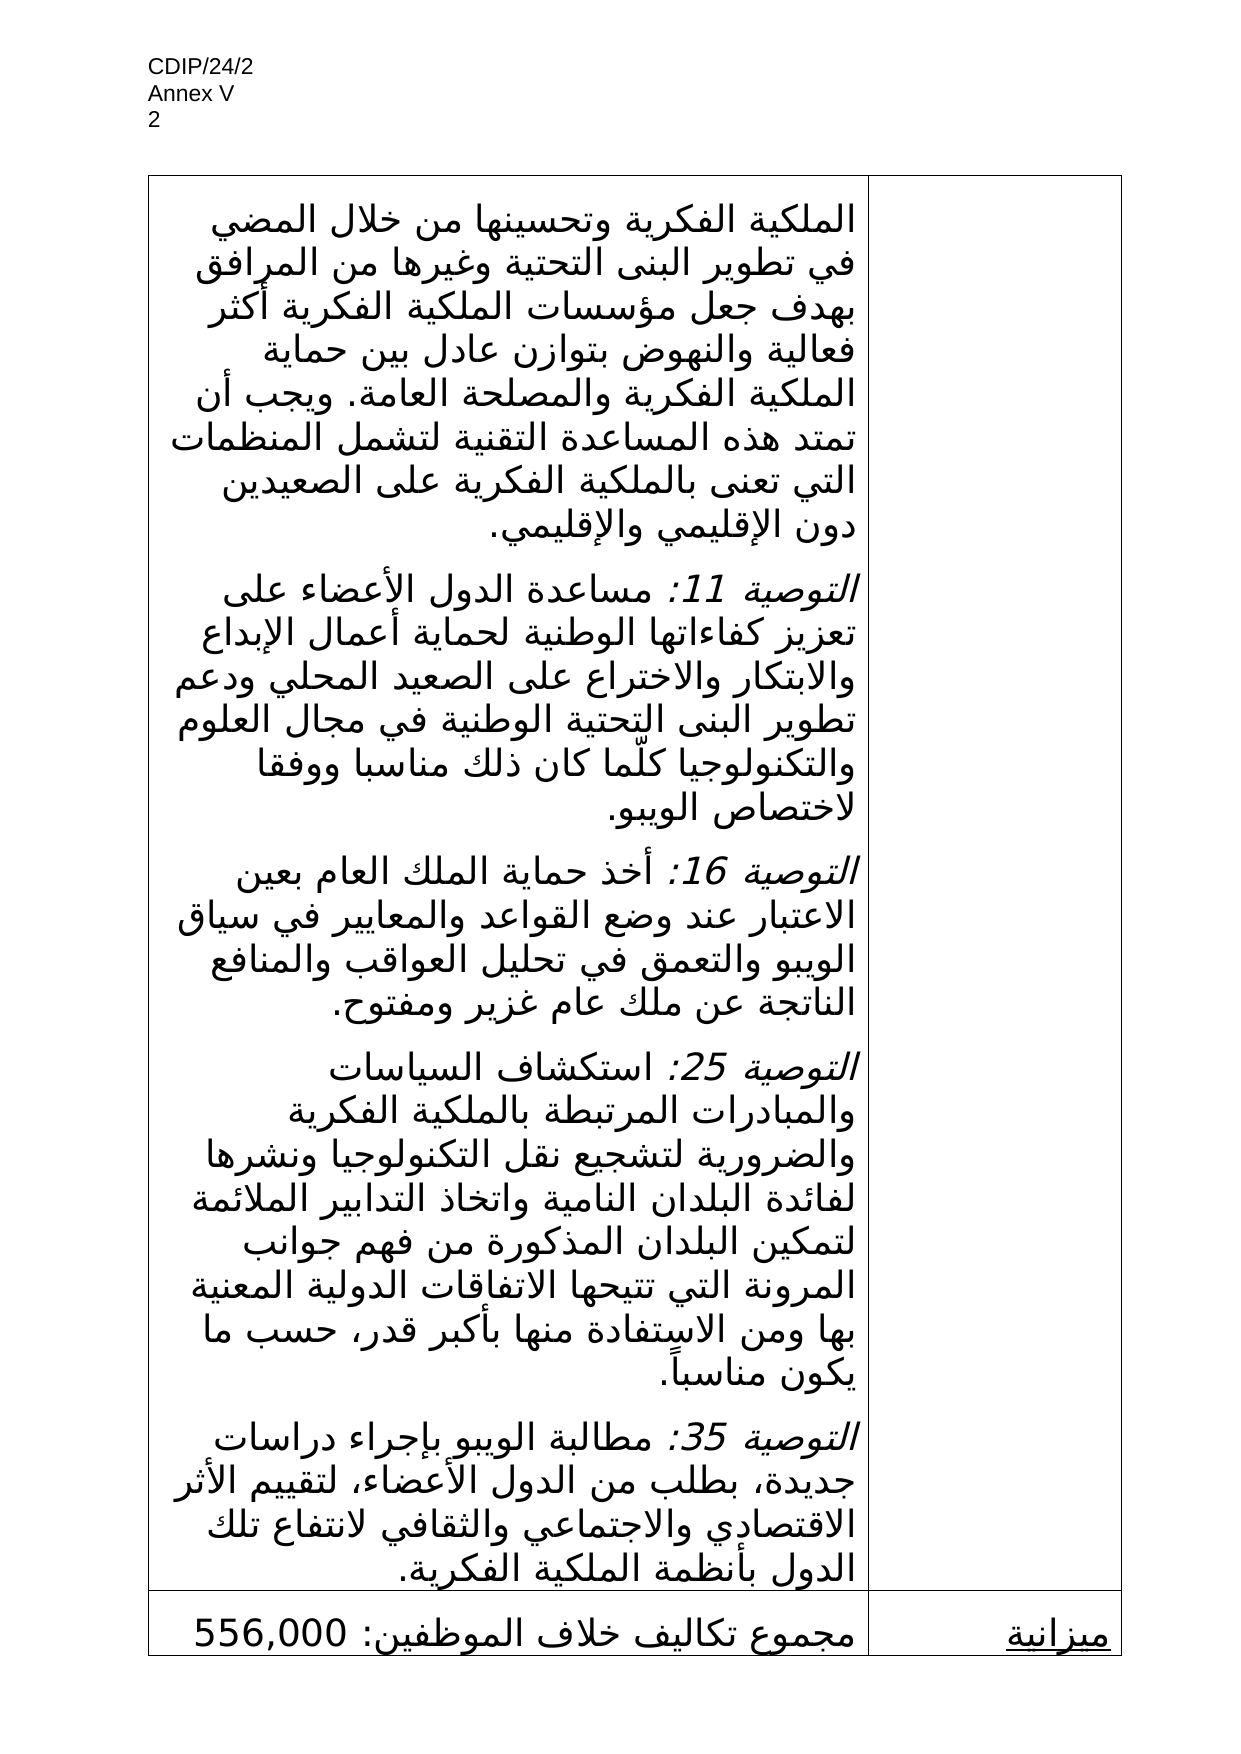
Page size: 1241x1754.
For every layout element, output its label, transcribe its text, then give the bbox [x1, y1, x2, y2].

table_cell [869, 176, 1121, 1590]
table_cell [149, 1591, 868, 1655]
table_cell ميزانية المشروع [869, 1591, 1121, 1655]
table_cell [149, 176, 868, 1590]
